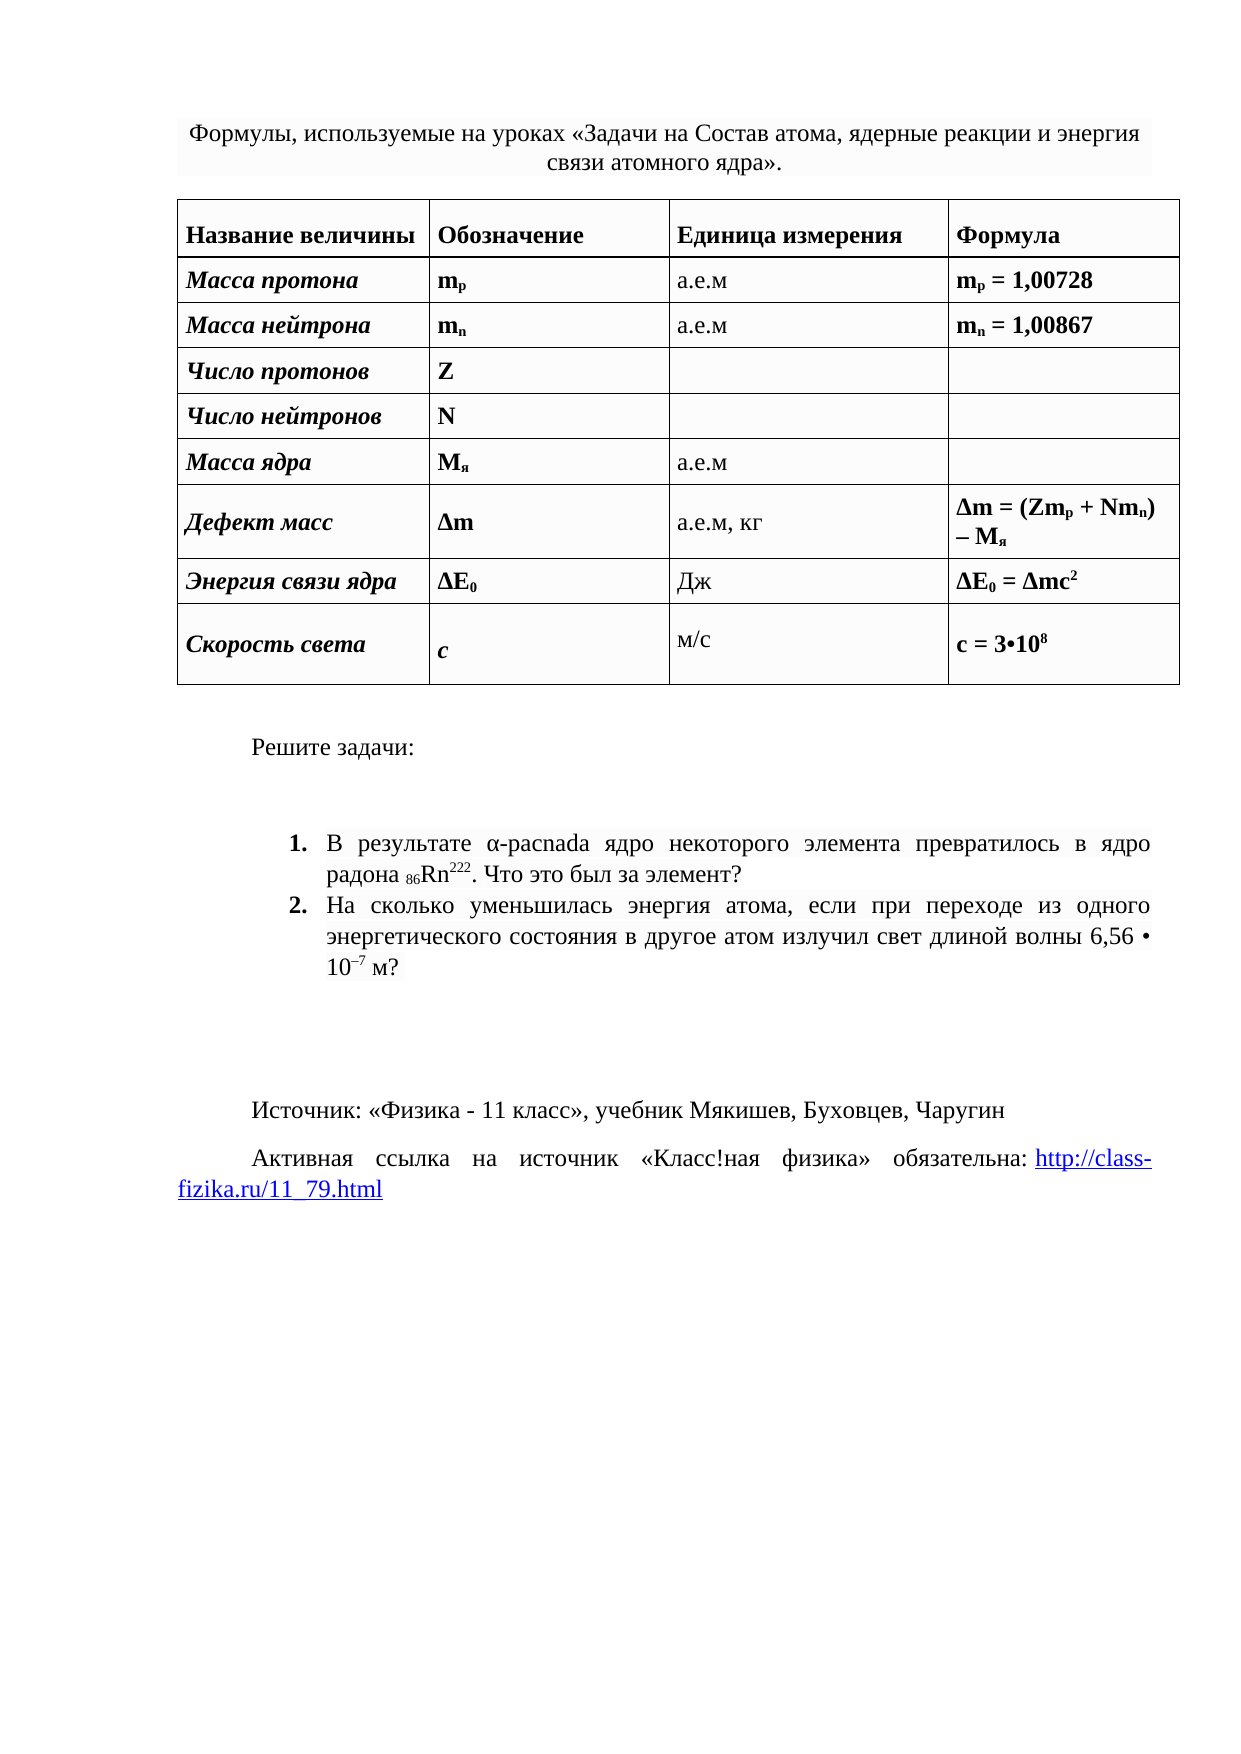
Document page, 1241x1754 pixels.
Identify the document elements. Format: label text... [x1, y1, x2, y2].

table_cell м/с [670, 604, 948, 684]
list В результате α-pacnada ядро некоторого элемента превратилось в ядро радона 86Rn222. Что это был за элемент? [288, 828, 1152, 888]
text Формулы, используемые на уроках «Задачи на Состав атома, ядерные реакции и энергия связи атомного ядра». [177, 118, 1152, 176]
table_cell c [430, 604, 669, 684]
table_cell а.е.м, кг [670, 485, 948, 558]
table_cell а.е.м [670, 303, 948, 347]
table_cell mp = 1,00728 [949, 258, 1179, 302]
table_header Обозначение [430, 200, 669, 256]
table_cell Δm = (Zmp + Nmn) – Mя [949, 485, 1179, 558]
table_cell а.е.м [670, 439, 948, 483]
table_cell ΔE0 [430, 559, 669, 603]
table_cell [949, 348, 1179, 393]
table_cell Масса ядра [178, 439, 429, 483]
table_cell а.е.м [670, 258, 948, 302]
table_cell ΔE0 = Δmc2 [949, 559, 1179, 603]
table_cell N [430, 394, 669, 438]
text Решите задачи: [177, 732, 1152, 761]
text Активная ссылка на источник «Класс!ная физика» обязательна: http://class-fizika.ru/11_79.html [177, 1143, 1152, 1203]
table_cell Z [430, 348, 669, 393]
table_cell c = 3•108 [949, 604, 1179, 684]
list На сколько уменьшилась энергия атома, если при переходе из одного энергетического состояния в другое атом излучил свет длиной волны 6,56 • 10–7 м? [288, 890, 1152, 981]
table_cell Число протонов [178, 348, 429, 393]
table_cell [949, 439, 1179, 483]
table_cell Масса нейтрона [178, 303, 429, 347]
table_header Название величины [178, 200, 429, 256]
table_cell Масса протона [178, 258, 429, 302]
table_cell Число нейтронов [178, 394, 429, 438]
text Источник: «Физика - 11 класс», учебник Мякишев, Буховцев, Чаругин [177, 1095, 1152, 1124]
table_header Единица измерения [670, 200, 948, 256]
table_cell mn [430, 303, 669, 347]
table_cell Дефект масс [178, 485, 429, 558]
table_cell [670, 394, 948, 438]
table_cell Δm [430, 485, 669, 558]
table_header Формула [949, 200, 1179, 256]
table_cell Mя [430, 439, 669, 483]
table_cell Энергия связи ядра [178, 559, 429, 603]
table_cell Скорость света [178, 604, 429, 684]
table_cell mp [430, 258, 669, 302]
table_cell [949, 394, 1179, 438]
table_cell mn = 1,00867 [949, 303, 1179, 347]
table_cell Дж [670, 559, 948, 603]
table_cell [670, 348, 948, 393]
